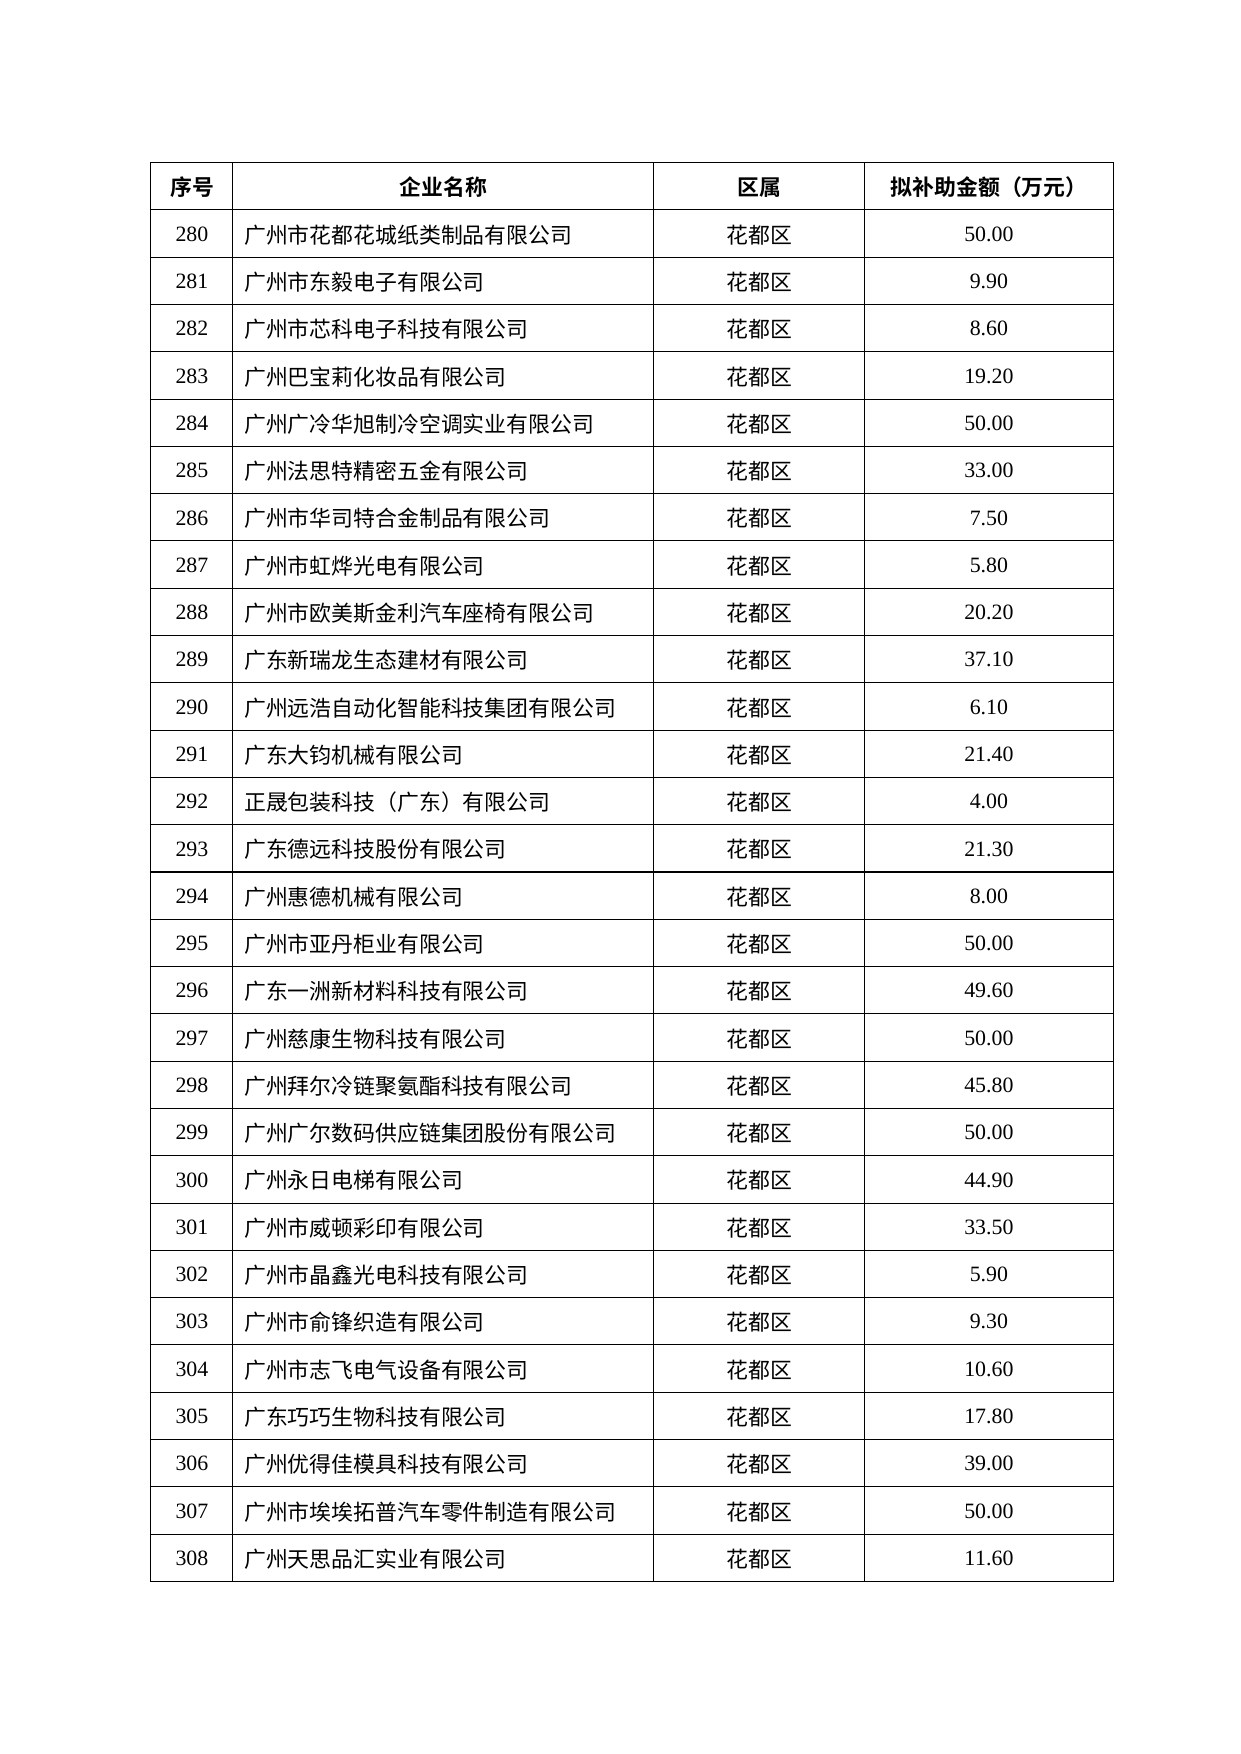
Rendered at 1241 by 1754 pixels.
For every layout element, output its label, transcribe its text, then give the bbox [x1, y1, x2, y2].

table_cell 280 [151, 210, 232, 257]
table_cell 295 [151, 920, 232, 966]
table_cell 304 [151, 1345, 232, 1392]
table_cell 11.60 [865, 1535, 1113, 1581]
table_cell 花都区 [654, 920, 864, 966]
table_cell 6.10 [865, 683, 1113, 729]
table_cell 50.00 [865, 1487, 1113, 1533]
table_cell 50.00 [865, 1014, 1113, 1061]
table_cell 花都区 [654, 1535, 864, 1581]
table_cell 正晟包装科技（广东）有限公司 [233, 778, 653, 824]
table_cell 298 [151, 1062, 232, 1108]
table_cell 花都区 [654, 873, 864, 919]
table_cell 广州市晶鑫光电科技有限公司 [233, 1251, 653, 1297]
table_cell 广州市志飞电气设备有限公司 [233, 1345, 653, 1392]
table_cell 5.90 [865, 1251, 1113, 1297]
table_cell 8.60 [865, 305, 1113, 351]
table_cell 8.00 [865, 873, 1113, 919]
table_cell 花都区 [654, 352, 864, 398]
table_cell 广东德远科技股份有限公司 [233, 825, 653, 871]
table_cell 花都区 [654, 1393, 864, 1439]
table_cell 花都区 [654, 1298, 864, 1344]
table_cell 300 [151, 1156, 232, 1202]
table_cell 306 [151, 1440, 232, 1486]
table_cell 花都区 [654, 210, 864, 257]
table_cell 286 [151, 494, 232, 540]
table_cell 5.80 [865, 541, 1113, 588]
table_cell 9.90 [865, 258, 1113, 304]
table_cell 花都区 [654, 258, 864, 304]
table_cell 花都区 [654, 731, 864, 777]
table_cell 44.90 [865, 1156, 1113, 1202]
table_cell 广州法思特精密五金有限公司 [233, 447, 653, 493]
table_cell 花都区 [654, 1204, 864, 1250]
table_cell 花都区 [654, 825, 864, 871]
table_cell 广州广冷华旭制冷空调实业有限公司 [233, 400, 653, 446]
table_cell 45.80 [865, 1062, 1113, 1108]
table_cell 花都区 [654, 683, 864, 729]
table_cell 287 [151, 541, 232, 588]
table_cell 49.60 [865, 967, 1113, 1013]
table_cell 281 [151, 258, 232, 304]
table_cell 广东巧巧生物科技有限公司 [233, 1393, 653, 1439]
table_cell 50.00 [865, 400, 1113, 446]
table_cell 301 [151, 1204, 232, 1250]
table_cell 17.80 [865, 1393, 1113, 1439]
table_header 序号 [151, 163, 232, 209]
table_cell 广州远浩自动化智能科技集团有限公司 [233, 683, 653, 729]
table_cell 294 [151, 873, 232, 919]
table_cell 花都区 [654, 589, 864, 635]
table_cell 50.00 [865, 210, 1113, 257]
table_cell 297 [151, 1014, 232, 1061]
table_cell 广州市亚丹柜业有限公司 [233, 920, 653, 966]
table_cell 花都区 [654, 636, 864, 682]
table_cell 293 [151, 825, 232, 871]
table_cell 21.40 [865, 731, 1113, 777]
table_cell 广州广尔数码供应链集团股份有限公司 [233, 1109, 653, 1155]
table_cell 302 [151, 1251, 232, 1297]
table_cell 花都区 [654, 447, 864, 493]
table_cell 广东新瑞龙生态建材有限公司 [233, 636, 653, 682]
table_cell 花都区 [654, 1156, 864, 1202]
table_cell 50.00 [865, 920, 1113, 966]
table_header 拟补助金额（万元） [865, 163, 1113, 209]
table_cell 花都区 [654, 1014, 864, 1061]
table_cell 284 [151, 400, 232, 446]
table_cell 285 [151, 447, 232, 493]
table_cell 21.30 [865, 825, 1113, 871]
table_cell 广州天思品汇实业有限公司 [233, 1535, 653, 1581]
table_cell 广州市华司特合金制品有限公司 [233, 494, 653, 540]
table_cell 307 [151, 1487, 232, 1533]
table_header 区属 [654, 163, 864, 209]
table_cell 广州永日电梯有限公司 [233, 1156, 653, 1202]
table_cell 花都区 [654, 1109, 864, 1155]
table_cell 广州市威顿彩印有限公司 [233, 1204, 653, 1250]
table_cell 303 [151, 1298, 232, 1344]
table_cell 283 [151, 352, 232, 398]
table_cell 305 [151, 1393, 232, 1439]
table_cell 花都区 [654, 1487, 864, 1533]
table_cell 花都区 [654, 778, 864, 824]
table_cell 花都区 [654, 1440, 864, 1486]
table_cell 299 [151, 1109, 232, 1155]
table_cell 广州市欧美斯金利汽车座椅有限公司 [233, 589, 653, 635]
table_cell 4.00 [865, 778, 1113, 824]
table_cell 广州优得佳模具科技有限公司 [233, 1440, 653, 1486]
table_cell 290 [151, 683, 232, 729]
table_cell 花都区 [654, 494, 864, 540]
table_cell 39.00 [865, 1440, 1113, 1486]
table_header 企业名称 [233, 163, 653, 209]
table_cell 292 [151, 778, 232, 824]
table_cell 花都区 [654, 1062, 864, 1108]
table_cell 花都区 [654, 967, 864, 1013]
table_cell 37.10 [865, 636, 1113, 682]
table_cell 20.20 [865, 589, 1113, 635]
table_cell 广州惠德机械有限公司 [233, 873, 653, 919]
table_cell 花都区 [654, 305, 864, 351]
table_cell 33.00 [865, 447, 1113, 493]
table_cell 广州市虹烨光电有限公司 [233, 541, 653, 588]
table_cell 广州市花都花城纸类制品有限公司 [233, 210, 653, 257]
table_cell 10.60 [865, 1345, 1113, 1392]
table_cell 广州市埃埃拓普汽车零件制造有限公司 [233, 1487, 653, 1533]
table_cell 308 [151, 1535, 232, 1581]
table_cell 296 [151, 967, 232, 1013]
table_cell 7.50 [865, 494, 1113, 540]
table_cell 291 [151, 731, 232, 777]
table_cell 广州市俞锋织造有限公司 [233, 1298, 653, 1344]
table_cell 广东大钧机械有限公司 [233, 731, 653, 777]
table_cell 9.30 [865, 1298, 1113, 1344]
table_cell 广州巴宝莉化妆品有限公司 [233, 352, 653, 398]
table_cell 282 [151, 305, 232, 351]
table_cell 288 [151, 589, 232, 635]
table_cell 33.50 [865, 1204, 1113, 1250]
table_cell 广州市芯科电子科技有限公司 [233, 305, 653, 351]
table_cell 广东一洲新材料科技有限公司 [233, 967, 653, 1013]
table_cell 花都区 [654, 541, 864, 588]
table_cell 广州慈康生物科技有限公司 [233, 1014, 653, 1061]
table_cell 50.00 [865, 1109, 1113, 1155]
table_cell 花都区 [654, 400, 864, 446]
table_cell 花都区 [654, 1345, 864, 1392]
table_cell 花都区 [654, 1251, 864, 1297]
table_cell 广州拜尔冷链聚氨酯科技有限公司 [233, 1062, 653, 1108]
table_cell 19.20 [865, 352, 1113, 398]
table_cell 289 [151, 636, 232, 682]
table_cell 广州市东毅电子有限公司 [233, 258, 653, 304]
